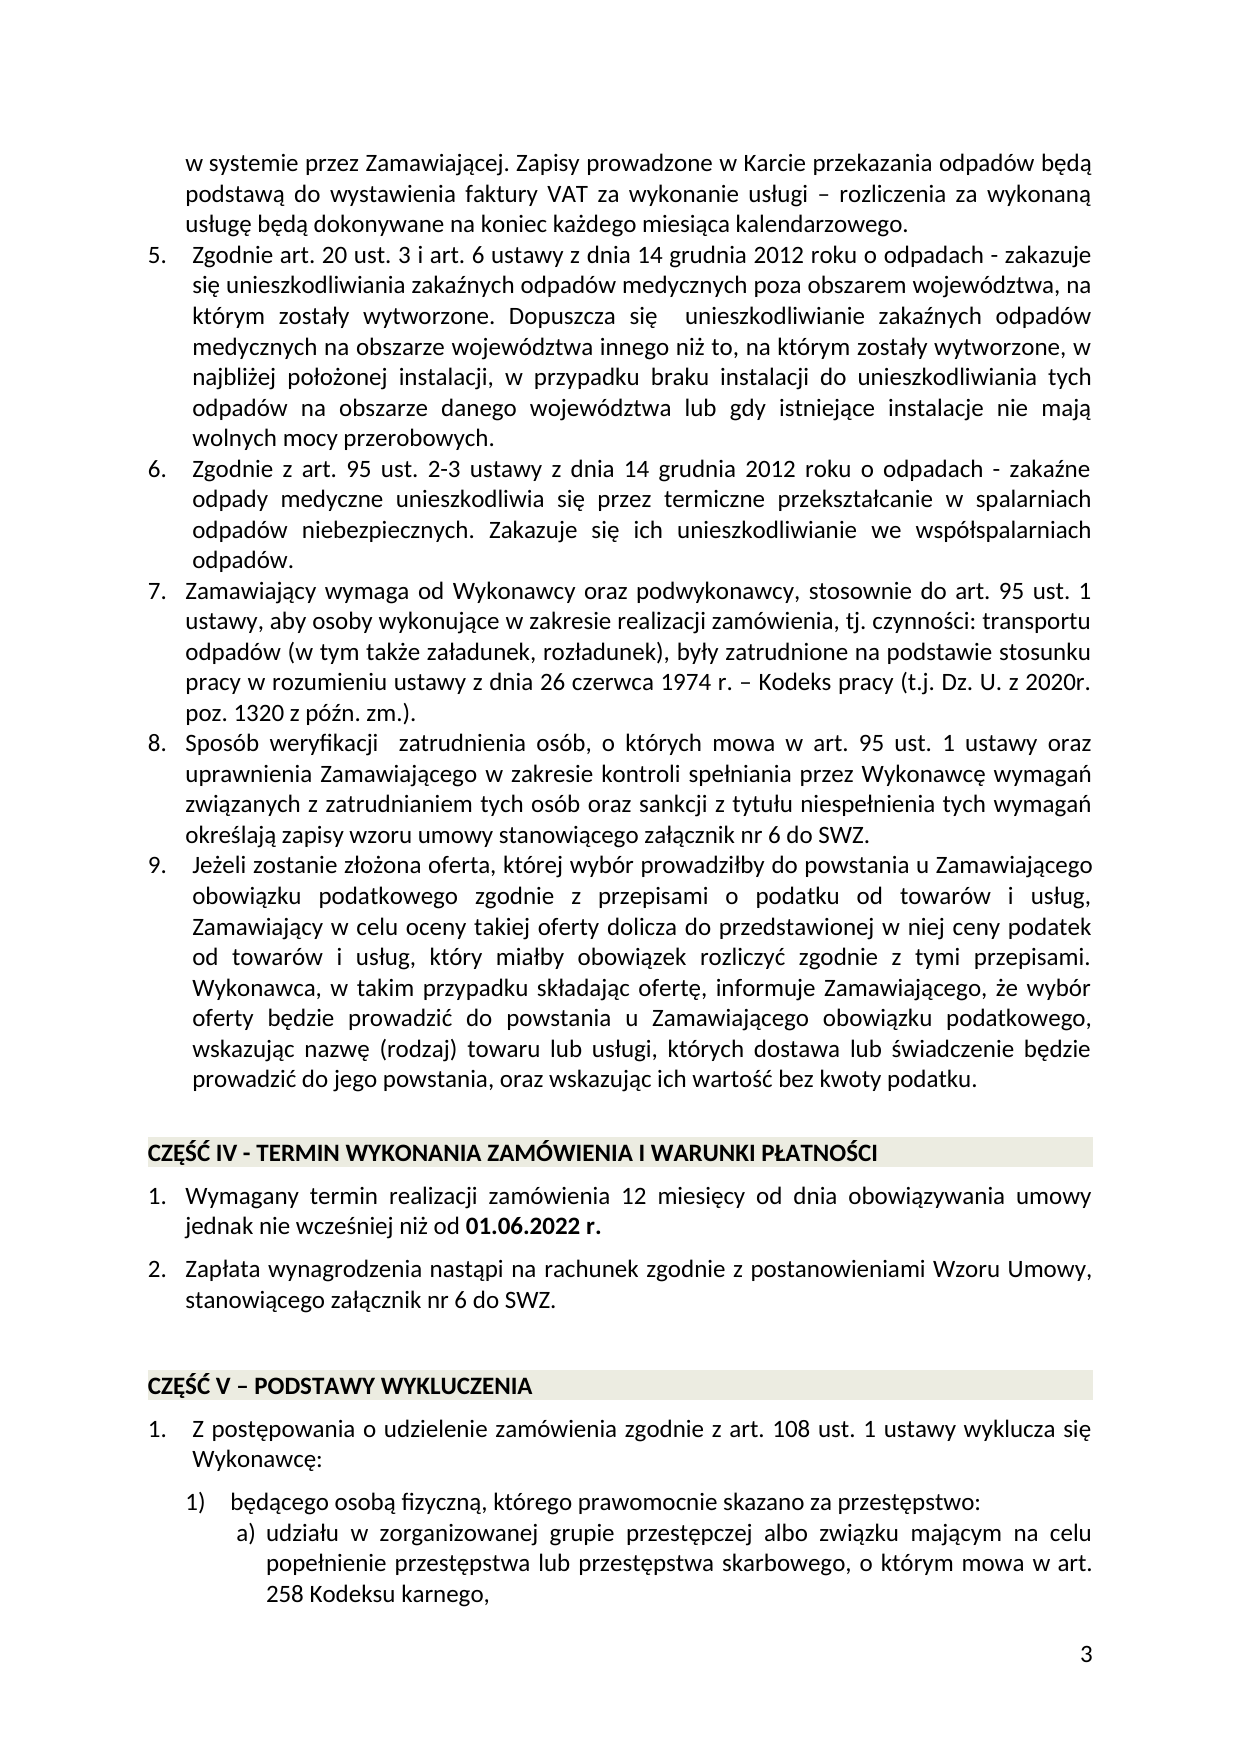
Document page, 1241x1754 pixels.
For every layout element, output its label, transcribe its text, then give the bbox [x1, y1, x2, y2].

list Zgodnie art. 20 ust. 3 i art. 6 ustawy z dnia 14 grudnia 2012 roku o odpadach - zakazuje się unieszkodliwiania zakaźnych odpadów medycznych poza obszarem województwa, na którym zostały wytworzone. Dopuszcza się unieszkodliwianie zakaźnych odpadów medycznych na obszarze województwa innego niż to, na którym zostały wytworzone, w najbliżej położonej instalacji, w przypadku braku instalacji do unieszkodliwiania tych odpadów na obszarze danego województwa lub gdy istniejące instalacje nie mają wolnych mocy przerobowych. [148, 239, 1093, 453]
list Zamawiający wymaga od Wykonawcy oraz podwykonawcy, stosownie do art. 95 ust. 1 ustawy, aby osoby wykonujące w zakresie realizacji zamówienia, tj. czynności: transportu odpadów (w tym także załadunek, rozładunek), były zatrudnione na podstawie stosunku pracy w rozumieniu ustawy z dnia 26 czerwca 1974 r. – Kodeks pracy (t.j. Dz. U. z 2020r. poz. 1320 z późn. zm.). [148, 575, 1093, 727]
list udziału w zorganizowanej grupie przestępczej albo związku mającym na celu popełnienie przestępstwa lub przestępstwa skarbowego, o którym mowa w art. 258 Kodeksu karnego, [236, 1517, 1093, 1608]
text CZĘŚĆ V – PODSTAWY WYKLUCZENIA [148, 1370, 1093, 1400]
text CZĘŚĆ IV - TERMIN WYKONANIA ZAMÓWIENIA I WARUNKI PŁATNOŚCI [148, 1137, 1093, 1167]
list będącego osobą fizyczną, którego prawomocnie skazano za przestępstwo: [185, 1486, 1093, 1517]
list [148, 148, 1093, 239]
list Wymagany termin realizacji zamówienia 12 miesięcy od dnia obowiązywania umowy jednak nie wcześniej niż od 01.06.2022 r. [148, 1180, 1093, 1241]
list Zgodnie z art. 95 ust. 2-3 ustawy z dnia 14 grudnia 2012 roku o odpadach - zakaźne odpady medyczne unieszkodliwia się przez termiczne przekształcanie w spalarniach odpadów niebezpiecznych. Zakazuje się ich unieszkodliwianie we współspalarniach odpadów. [148, 453, 1093, 575]
list Sposób weryfikacji zatrudnienia osób, o których mowa w art. 95 ust. 1 ustawy oraz uprawnienia Zamawiającego w zakresie kontroli spełniania przez Wykonawcę wymagań związanych z zatrudnianiem tych osób oraz sankcji z tytułu niespełnienia tych wymagań określają zapisy wzoru umowy stanowiącego załącznik nr 6 do SWZ. [148, 727, 1093, 849]
list Z postępowania o udzielenie zamówienia zgodnie z art. 108 ust. 1 ustawy wyklucza się Wykonawcę: [148, 1413, 1093, 1474]
list Zapłata wynagrodzenia nastąpi na rachunek zgodnie z postanowieniami Wzoru Umowy, stanowiącego załącznik nr 6 do SWZ. [148, 1253, 1093, 1314]
list Jeżeli zostanie złożona oferta, której wybór prowadziłby do powstania u Zamawiającego obowiązku podatkowego zgodnie z przepisami o podatku od towarów i usług, Zamawiający w celu oceny takiej oferty dolicza do przedstawionej w niej ceny podatek od towarów i usług, który miałby obowiązek rozliczyć zgodnie z tymi przepisami. Wykonawca, w takim przypadku składając ofertę, informuje Zamawiającego, że wybór oferty będzie prowadzić do powstania u Zamawiającego obowiązku podatkowego, wskazując nazwę (rodzaj) towaru lub usługi, których dostawa lub świadczenie będzie prowadzić do jego powstania, oraz wskazując ich wartość bez kwoty podatku. [148, 849, 1093, 1094]
